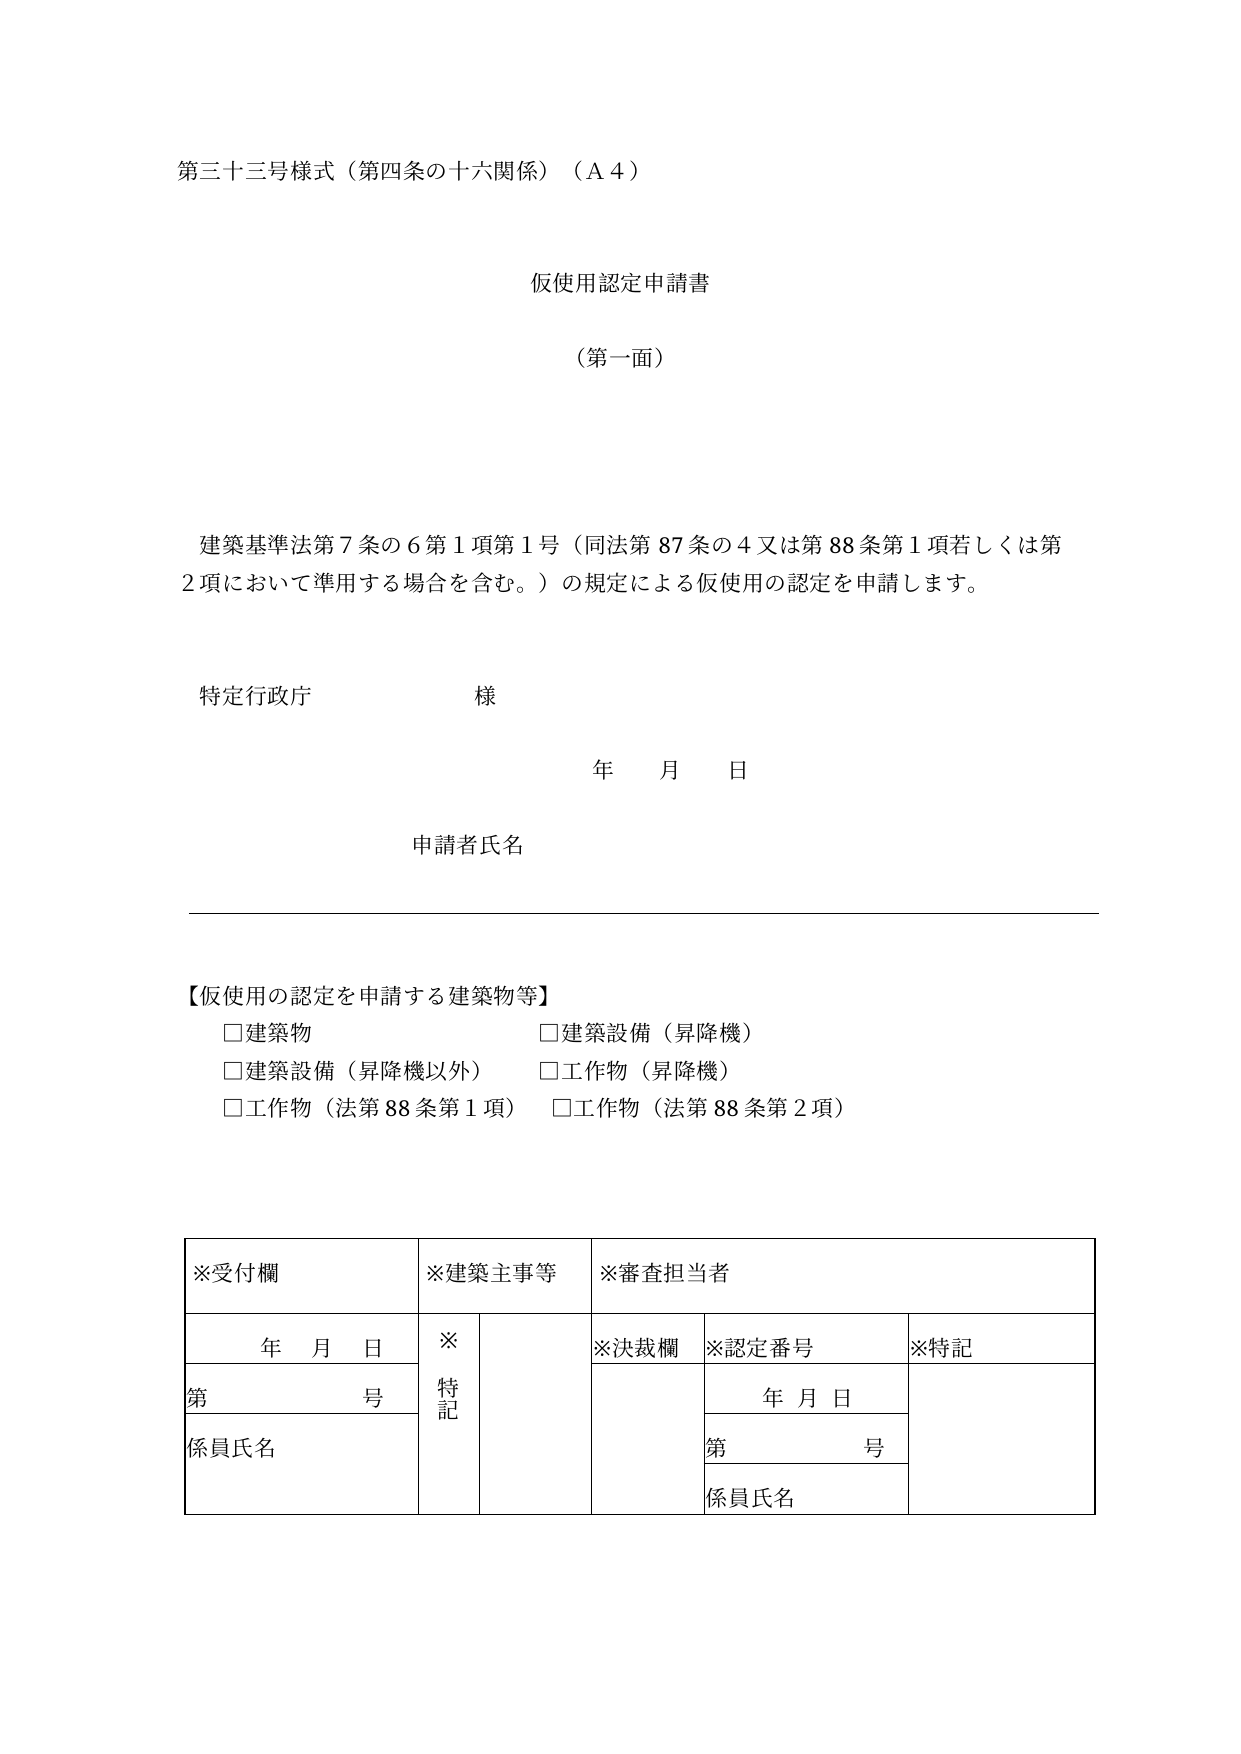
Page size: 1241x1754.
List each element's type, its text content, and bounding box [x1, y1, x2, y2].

table_header ※建築主事等 [419, 1239, 591, 1313]
table_cell [909, 1364, 1094, 1513]
text 年 月 日 [177, 751, 1063, 788]
table_cell 係員氏名 [705, 1464, 908, 1513]
table_cell ※特記 [909, 1314, 1094, 1363]
text □工作物（法第88条第１項） □工作物（法第88条第２項） [177, 1088, 1063, 1126]
table_cell ※ 特記 [419, 1314, 479, 1513]
table_header ※審査担当者 [592, 1239, 1094, 1313]
table_cell ※決裁欄 [592, 1314, 704, 1363]
text 第三十三号様式（第四条の十六関係）（Ａ４） [177, 151, 1063, 188]
text □建築物 □建築設備（昇降機） [177, 1013, 1063, 1051]
table_cell 第 号 [186, 1364, 418, 1413]
text 特定行政庁 様 [177, 676, 1063, 713]
table_cell 年 月 日 [705, 1364, 908, 1413]
table_cell 年 月 日 [186, 1314, 418, 1363]
text （第一面） [177, 338, 1063, 376]
text 建築基準法第７条の６第１項第１号（同法第87条の４又は第88条第１項若しくは第２項において準用する場合を含む。）の規定による仮使用の認定を申請します。 [177, 526, 1063, 601]
text 仮使用認定申請書 [177, 263, 1063, 301]
table_header ※受付欄 [186, 1239, 418, 1313]
table_cell 係員氏名 [186, 1414, 418, 1513]
table_cell [592, 1364, 704, 1513]
table_cell 第 号 [705, 1414, 908, 1463]
text 【仮使用の認定を申請する建築物等】 [177, 976, 1063, 1013]
table_cell ※認定番号 [705, 1314, 908, 1363]
text 申請者氏名 [177, 826, 1063, 863]
table_cell [480, 1314, 591, 1513]
text □建築設備（昇降機以外） □工作物（昇降機） [177, 1051, 1063, 1088]
